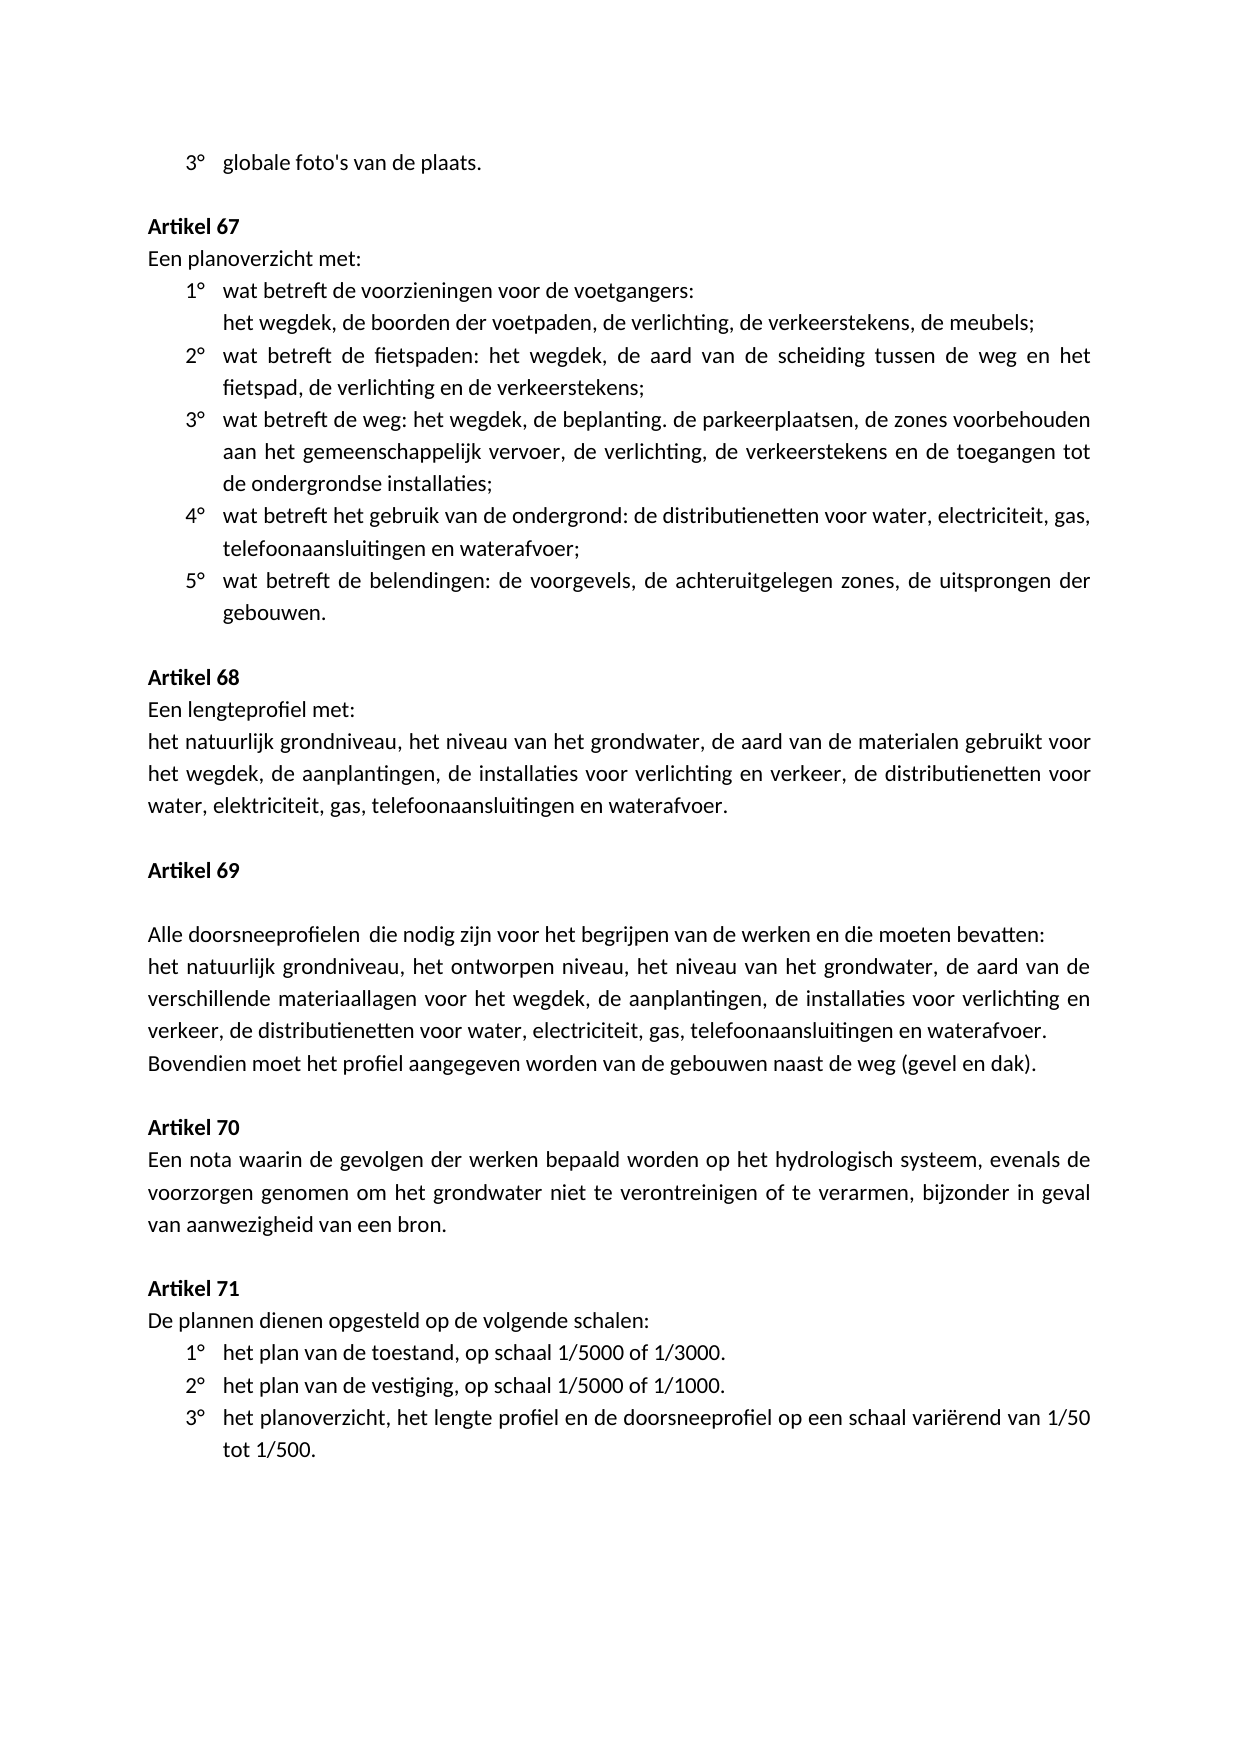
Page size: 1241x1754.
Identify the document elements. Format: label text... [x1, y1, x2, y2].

text het natuurlijk grondniveau, het ontworpen niveau, het niveau van het grondwater, de aard van de verschillende materiaallagen voor het wegdek, de aanplantingen, de installaties voor verlichting en verkeer, de distributienetten voor water, electriciteit, gas, telefoonaansluitingen en waterafvoer. [148, 952, 1093, 1045]
text Een nota waarin de gevolgen der werken bepaald worden op het hydrologisch systeem, evenals de voorzorgen genomen om het grondwater niet te verontreinigen of te verarmen, bijzonder in geval van aanwezigheid van een bron. [148, 1145, 1093, 1238]
text Artikel 67 [148, 212, 1093, 240]
text Bovendien moet het profiel aangegeven worden van de gebouwen naast de weg (gevel en dak). [148, 1049, 1093, 1077]
text Een planoverzicht met: [148, 244, 1093, 272]
list het plan van de toestand, op schaal 1/5000 of 1/3000. [185, 1338, 1093, 1367]
text Alle doorsneeprofielen die nodig zijn voor het begrijpen van de werken en die moeten bevatten: [148, 920, 1093, 948]
text het natuurlijk grondniveau, het niveau van het grondwater, de aard van de materialen gebruikt voor het wegdek, de aanplantingen, de installaties voor verlichting en verkeer, de distributienetten voor water, elektriciteit, gas, telefoonaansluitingen en waterafvoer. [148, 727, 1093, 819]
list wat betreft de weg: het wegdek, de beplanting. de parkeerplaatsen, de zones voorbehouden aan het gemeenschappelijk vervoer, de verlichting, de verkeerstekens en de toegangen tot de ondergrondse installaties; [185, 405, 1093, 497]
list wat betreft de belendingen: de voorgevels, de achteruitgelegen zones, de uitsprongen der gebouwen. [185, 566, 1093, 626]
text Artikel 68 [148, 663, 1093, 691]
text Artikel 69 [148, 856, 1093, 884]
list globale foto's van de plaats. [185, 148, 1093, 176]
text De plannen dienen opgesteld op de volgende schalen: [148, 1306, 1093, 1334]
list wat betreft de voorzieningen voor de voetgangers: [185, 276, 1093, 304]
list wat betreft de fietspaden: het wegdek, de aard van de scheiding tussen de weg en het fietspad, de verlichting en de verkeerstekens; [185, 341, 1093, 401]
list wat betreft het gebruik van de ondergrond: de distributienetten voor water, electriciteit, gas, telefoonaansluitingen en waterafvoer; [185, 502, 1093, 562]
list het wegdek, de boorden der voetpaden, de verlichting, de verkeerstekens, de meubels; [223, 308, 1093, 337]
text Artikel 71 [148, 1274, 1093, 1302]
text Een lengteprofiel met: [148, 695, 1093, 723]
list het plan van de vestiging, op schaal 1/5000 of 1/1000. [185, 1371, 1093, 1399]
text Artikel 70 [148, 1113, 1093, 1141]
list het planoverzicht, het lengte profiel en de doorsneeprofiel op een schaal variërend van 1/50 tot 1/500. [185, 1403, 1093, 1463]
